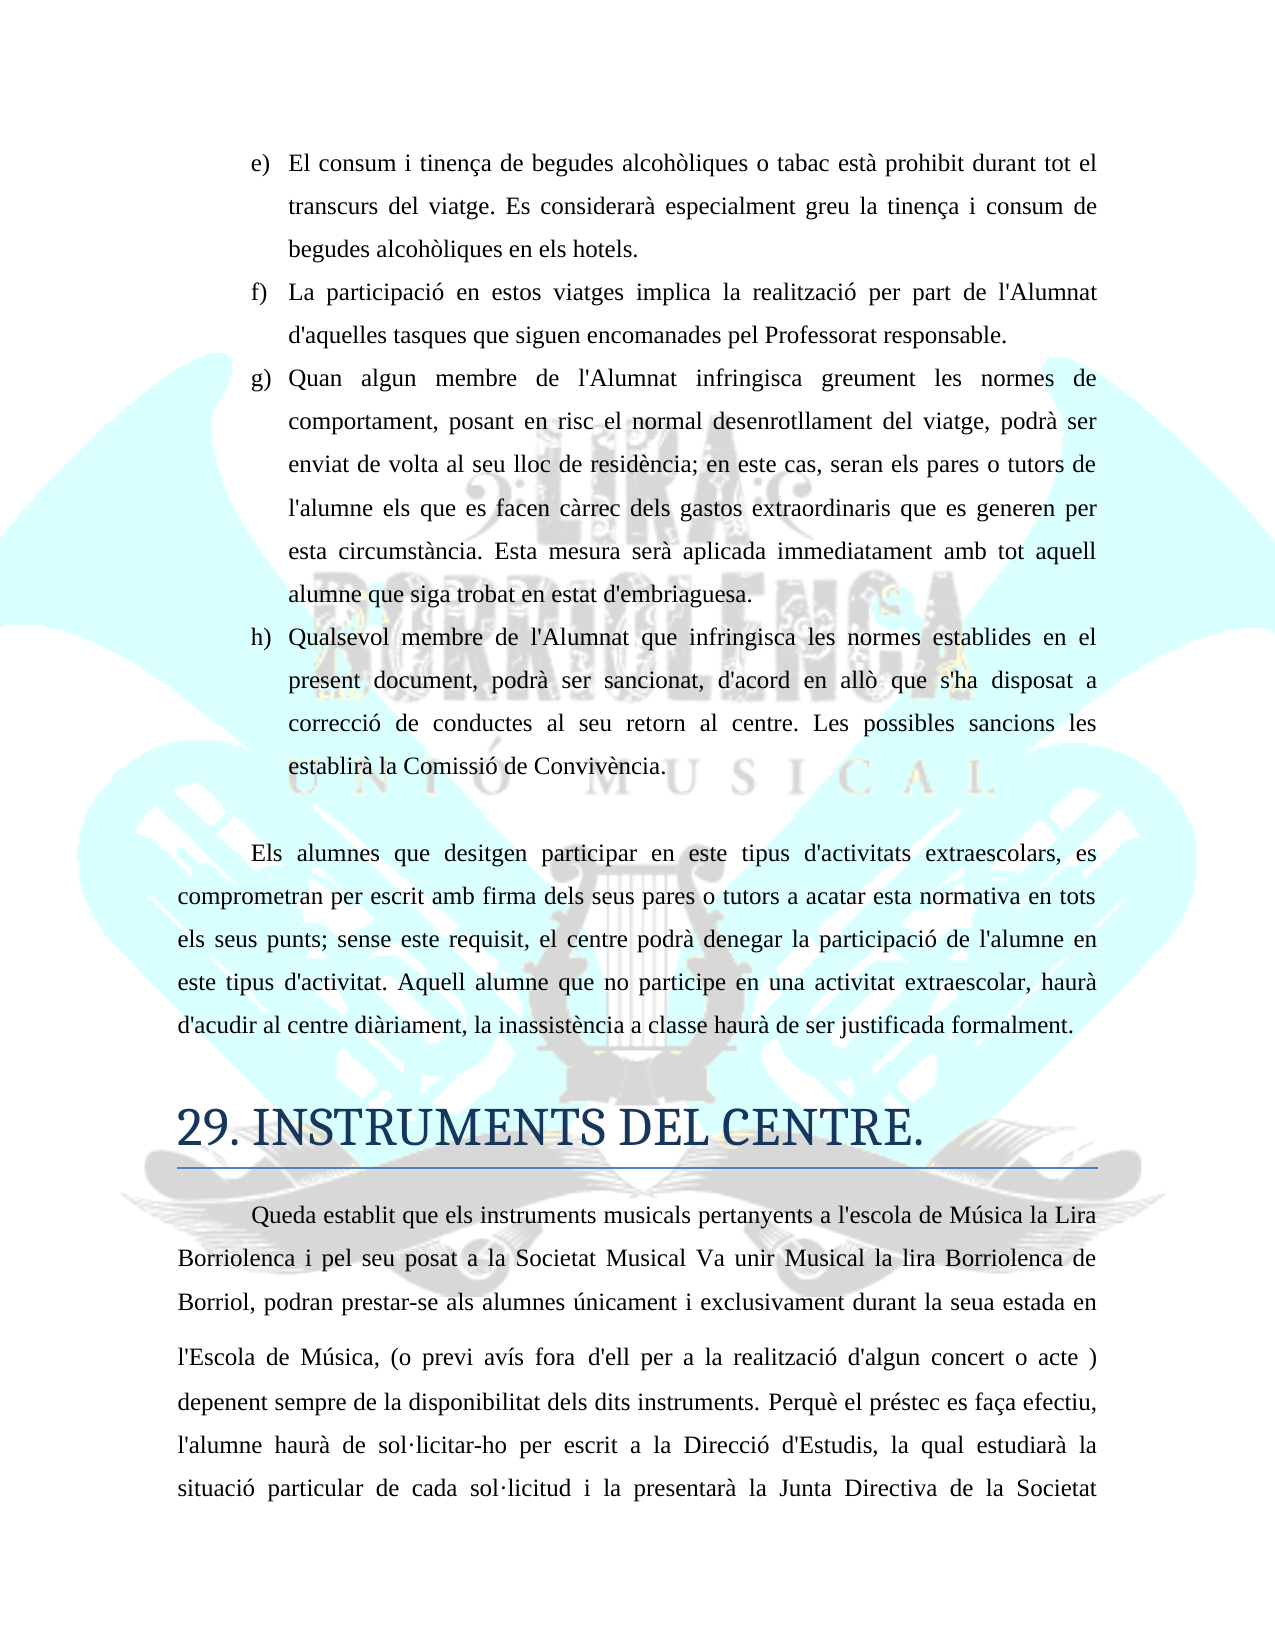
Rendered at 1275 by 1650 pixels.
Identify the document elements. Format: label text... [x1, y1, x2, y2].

list Qualsevol membre de l'Alumnat que infringisca les normes establides en el present document, podrà ser sancionat, d'acord en allò que s'ha disposat a correcció de conductes al seu retorn al centre. Les possibles sancions les establirà la Comissió de Convivència. [251, 622, 1098, 780]
title 29. INSTRUMENTS DEL CENTRE. [177, 1096, 1098, 1167]
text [177, 1200, 1098, 1502]
list La participació en estos viatges implica la realització per part de l'Alumnat d'aquelles tasques que siguen encomanades pel Professorat responsable. [251, 277, 1098, 349]
text Els alumnes que desitgen participar en este tipus d'activitats extraescolars, es comprometran per escrit amb firma dels seus pares o tutors a acatar esta normativa en tots els seus punts; sense este requisit, el centre podrà denegar la participació de l'alumne en este tipus d'activitat. Aquell alumne que no participe en una activitat extraescolar, haurà d'acudir al centre diàriament, la inassistència a classe haurà de ser justificada formalment. [177, 838, 1098, 1039]
list Quan algun membre de l'Alumnat infringisca greument les normes de comportament, posant en risc el normal desenrotllament del viatge, podrà ser enviat de volta al seu lloc de residència; en este cas, seran els pares o tutors de l'alumne els que es facen càrrec dels gastos extraordinaris que es generen per esta circumstància. Esta mesura serà aplicada immediatament amb tot aquell alumne que siga trobat en estat d'embriaguesa. [251, 363, 1098, 608]
list El consum i tinença de begudes alcohòliques o tabac està prohibit durant tot el transcurs del viatge. Es considerarà especialment greu la tinença i consum de begudes alcohòliques en els hotels. [251, 148, 1098, 263]
